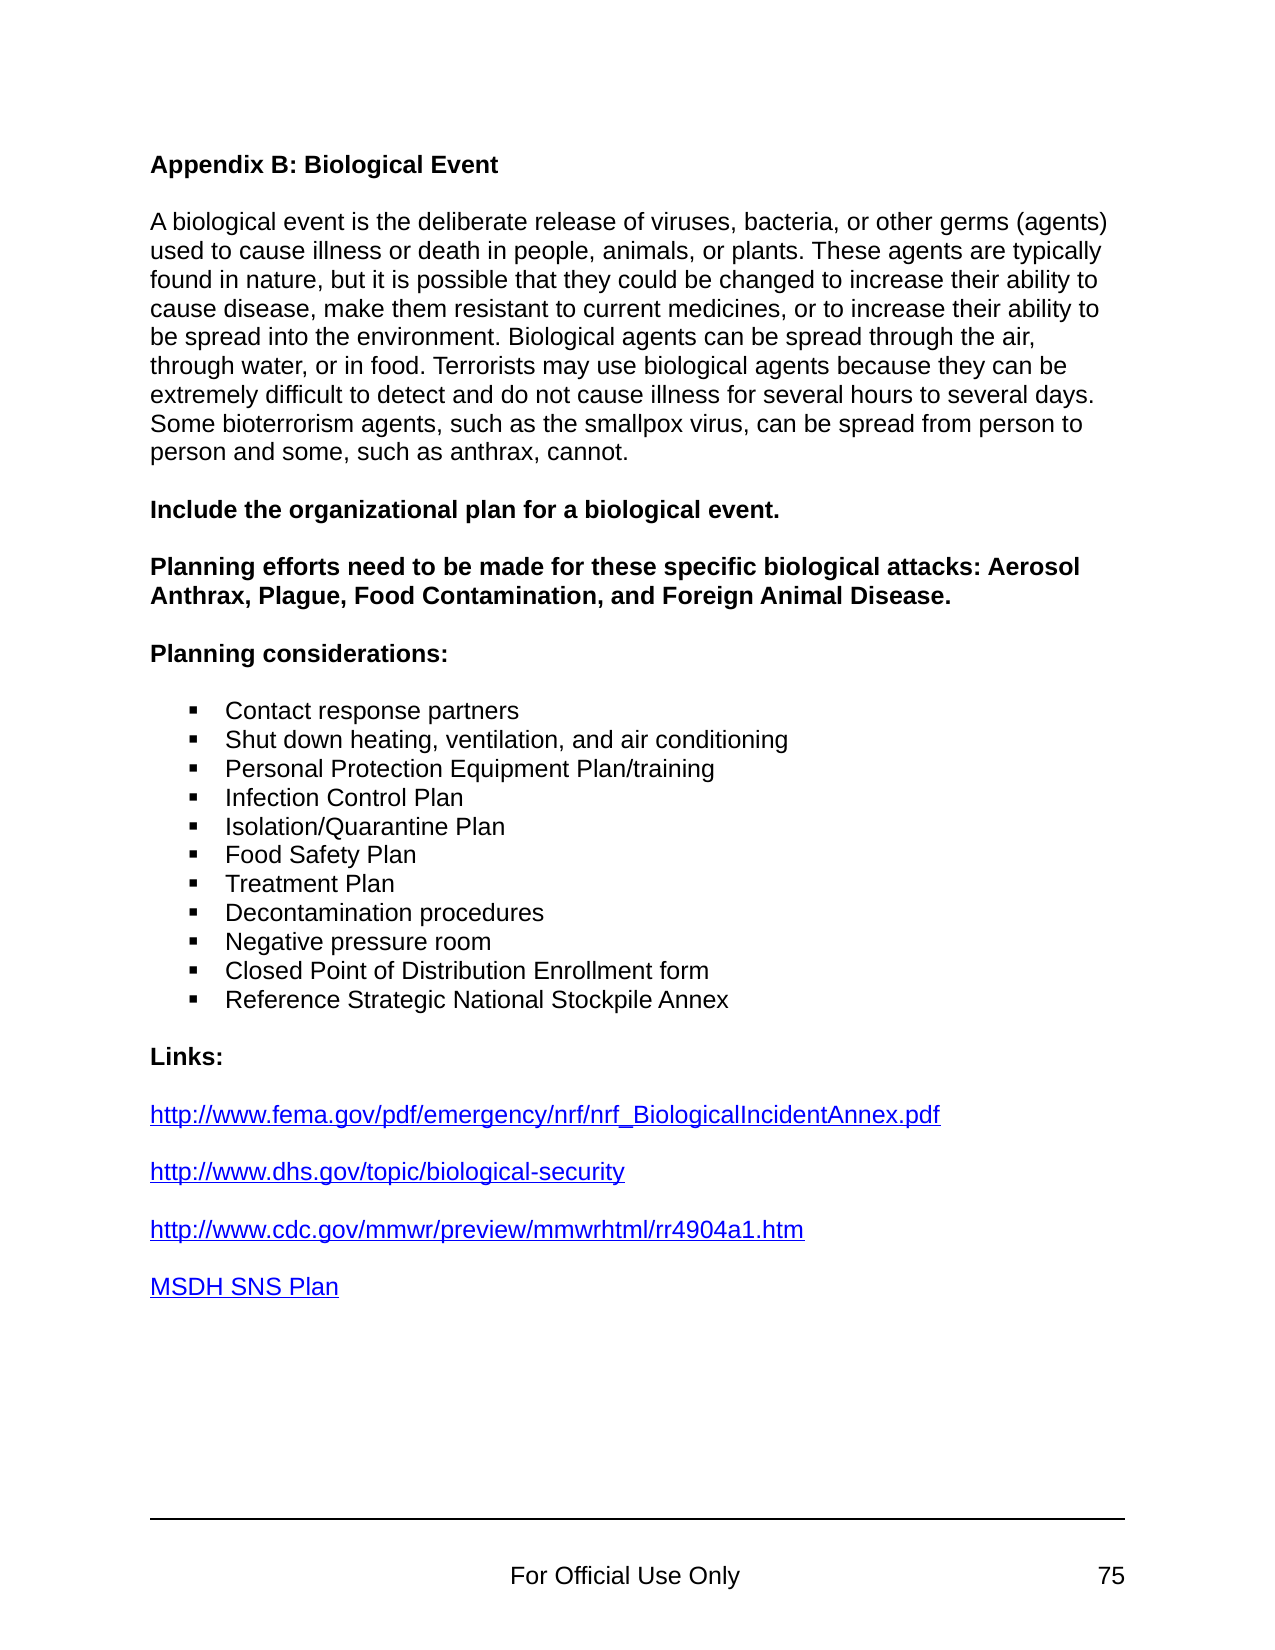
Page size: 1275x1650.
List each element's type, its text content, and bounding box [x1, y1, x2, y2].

text Links: [150, 1042, 1125, 1071]
text Planning efforts need to be made for these specific biological attacks: Aerosol Anthrax, Plague, Food Contamination, and Foreign Animal Disease. [150, 552, 1125, 610]
list Shut down heating, ventilation, and air conditioning [187, 725, 1125, 754]
list Personal Protection Equipment Plan/training [187, 754, 1125, 783]
list Treatment Plan [187, 869, 1125, 898]
text MSDH SNS Plan [150, 1272, 1125, 1301]
text Include the organizational plan for a biological event. [150, 495, 1125, 523]
text http://www.cdc.gov/mmwr/preview/mmwrhtml/rr4904a1.htm [150, 1214, 1125, 1243]
list Negative pressure room [187, 927, 1125, 956]
text http://www.fema.gov/pdf/emergency/nrf/nrf_BiologicalIncidentAnnex.pdf [150, 1099, 1125, 1128]
list Infection Control Plan [187, 783, 1125, 811]
list Reference Strategic National Stockpile Annex [187, 984, 1125, 1013]
text Planning considerations: [150, 638, 1125, 667]
list Closed Point of Distribution Enrollment form [187, 956, 1125, 984]
list Food Safety Plan [187, 840, 1125, 869]
text http://www.dhs.gov/topic/biological-security [150, 1157, 1125, 1186]
subtitle Appendix B: Biological Event [150, 150, 1125, 179]
list Contact response partners [187, 696, 1125, 725]
list Decontamination procedures [187, 898, 1125, 927]
list Isolation/Quarantine Plan [187, 811, 1125, 840]
text A biological event is the deliberate release of viruses, bacteria, or other germs (agents) used to cause illness or death in people, animals, or plants. These agents are typically found in nature, but it is possible that they could be changed to increase their ability to cause disease, make them resistant to current medicines, or to increase their ability to be spread into the environment. Biological agents can be spread through the air, through water, or in food. Terrorists may use biological agents because they can be extremely difficult to detect and do not cause illness for several hours to several days. Some bioterrorism agents, such as the smallpox virus, can be spread from person to person and some, such as anthrax, cannot. [150, 207, 1125, 466]
